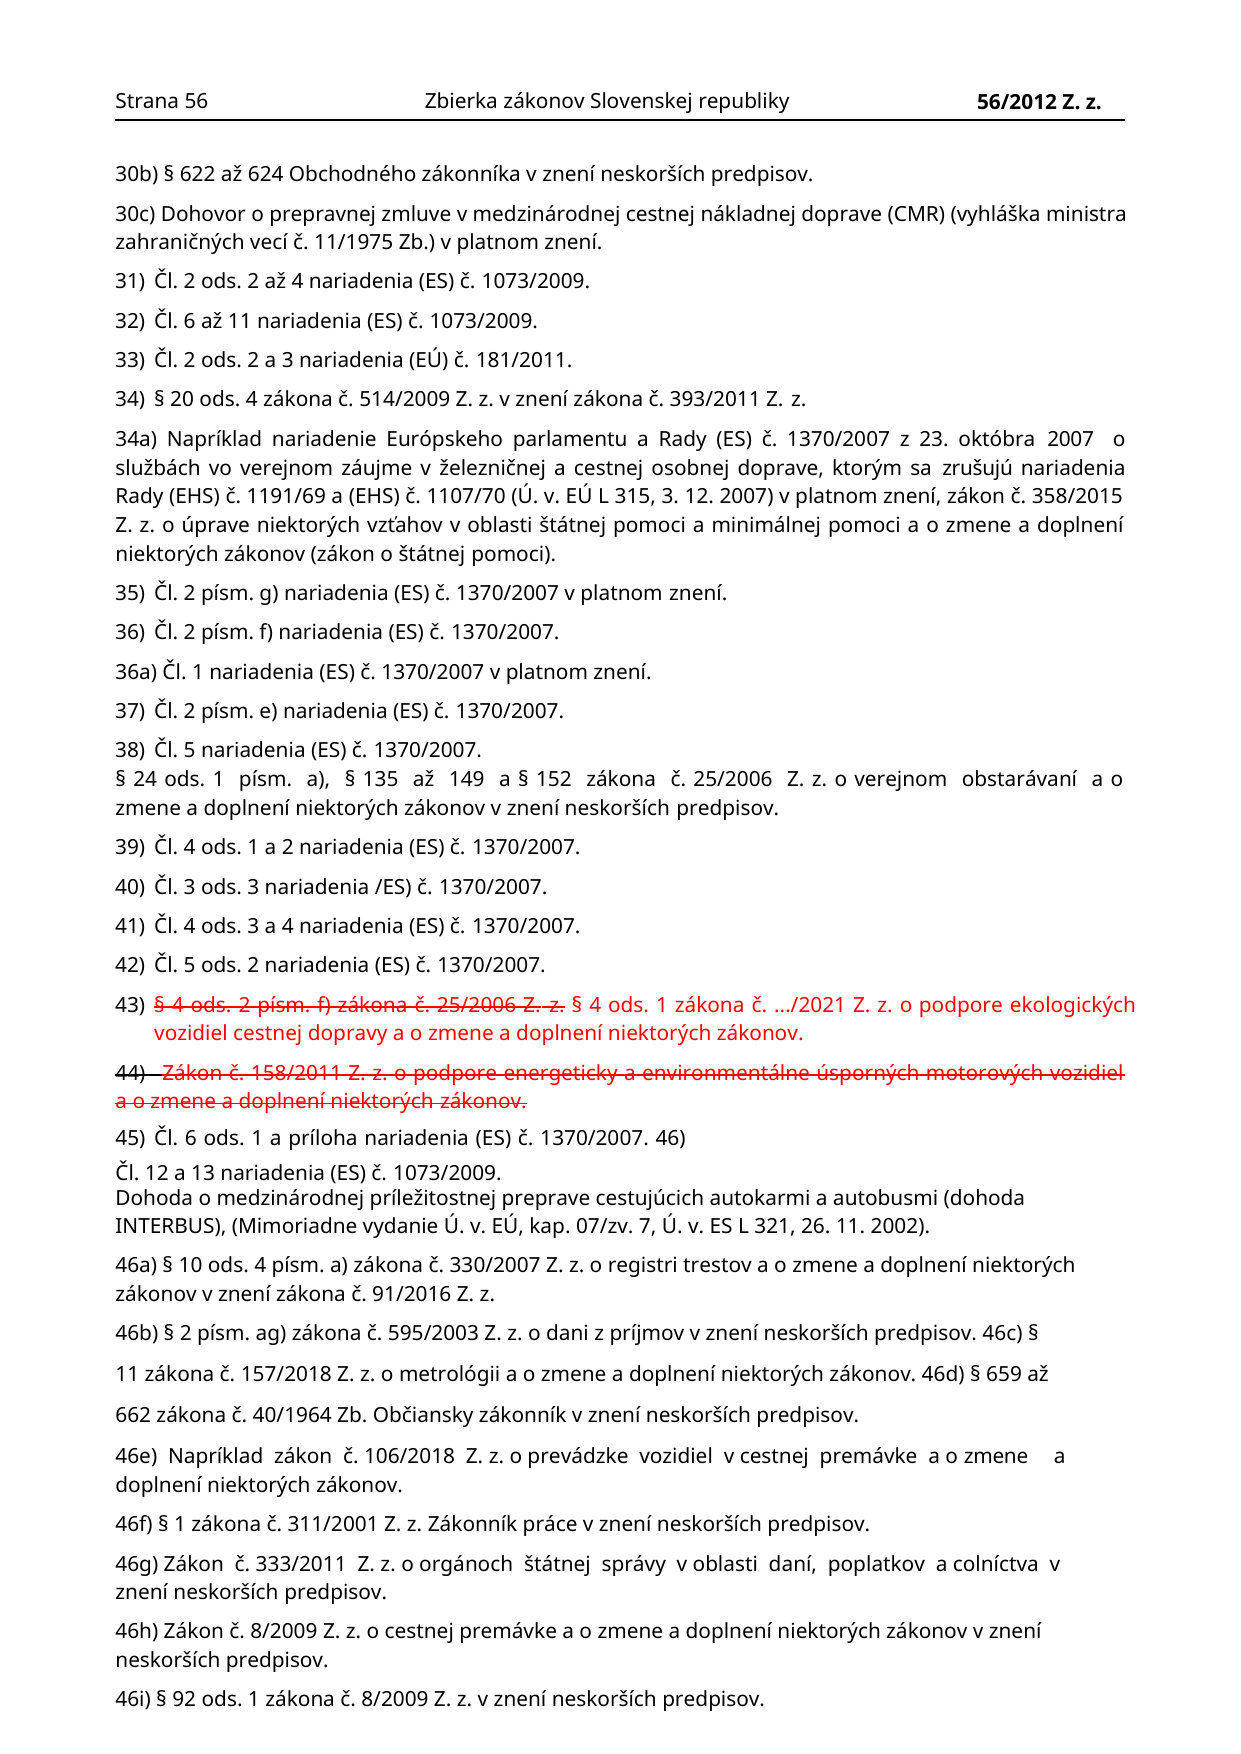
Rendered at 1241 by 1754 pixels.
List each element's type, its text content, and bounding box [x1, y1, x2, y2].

text § 24 ods. 1 písm. a), § 135 až 149 a § 152 zákona č. 25/2006 Z. z. o verejnom obstarávaní a o zmene a doplnení niektorých zákonov v znení neskorších predpisov. [115, 764, 1125, 822]
text 46e) Napríklad zákon č. 106/2018 Z. z. o prevádzke vozidiel v cestnej premávke a o zmene a doplnení niektorých zákonov. [115, 1442, 1098, 1499]
list Čl. 3 ods. 3 nariadenia /ES) č. 1370/2007. [115, 872, 1136, 900]
list Čl. 6 ods. 1 a príloha nariadenia (ES) č. 1370/2007. 46) Čl. 12 a 13 nariadenia (ES) č. 1073/2009. [115, 1117, 686, 1188]
text 46h) Zákon č. 8/2009 Z. z. o cestnej premávke a o zmene a doplnení niektorých zákonov v znení neskorších predpisov. [115, 1617, 1136, 1674]
list Čl. 2 písm. f) nariadenia (ES) č. 1370/2007. [115, 617, 1136, 646]
list § 4 ods. 2 písm. f) zákona č. 25/2006 Z. z. § 4 ods. 1 zákona č. .../2021 Z. z. o podpore ekologických vozidiel cestnej dopravy a o zmene a doplnení niektorých zákonov. [115, 990, 1136, 1047]
list Zákon č. 158/2011 Z. z. o podpore energeticky a environmentálne úsporných motorových vozidiel a o zmene a doplnení niektorých zákonov. [115, 1058, 1125, 1074]
list § 20 ods. 4 zákona č. 514/2009 Z. z. v znení zákona č. 393/2011 Z. z. [115, 384, 1136, 413]
text INTERBUS), (Mimoriadne vydanie Ú. v. EÚ, kap. 07/zv. 7, Ú. v. ES L 321, 26. 11. 2002). [115, 1211, 1136, 1239]
list Čl. 2 písm. e) nariadenia (ES) č. 1370/2007. [115, 696, 1136, 724]
list Čl. 6 až 11 nariadenia (ES) č. 1073/2009. [115, 306, 1136, 334]
list Čl. 2 ods. 2 až 4 nariadenia (ES) č. 1073/2009. [115, 266, 1136, 295]
text 46g) Zákon č. 333/2011 Z. z. o orgánoch štátnej správy v oblasti daní, poplatkov a colníctva v znení neskorších predpisov. [115, 1549, 1118, 1606]
list Čl. 5 ods. 2 nariadenia (ES) č. 1370/2007. [115, 951, 1136, 979]
text 46f) § 1 zákona č. 311/2001 Z. z. Zákonník práce v znení neskorších predpisov. [115, 1509, 1136, 1538]
text 30b) § 622 až 624 Obchodného zákonníka v znení neskorších predpisov. [115, 159, 1136, 188]
text 46i) § 92 ods. 1 zákona č. 8/2009 Z. z. v znení neskorších predpisov. [115, 1684, 1136, 1713]
text 30c) Dohovor o prepravnej zmluve v medzinárodnej cestnej nákladnej doprave (CMR) (vyhláška ministra zahraničných vecí č. 11/1975 Zb.) v platnom znení. [115, 199, 1136, 256]
list Čl. 4 ods. 3 a 4 nariadenia (ES) č. 1370/2007. [115, 911, 1136, 939]
list Čl. 2 písm. g) nariadenia (ES) č. 1370/2007 v platnom znení. [115, 578, 1136, 606]
list Zákon č. 158/2011 Z. z. o podpore energeticky a environmentálne úsporných motorových vozidiel a o zmene a doplnení niektorých zákonov. [115, 1076, 1125, 1115]
list Čl. 4 ods. 1 a 2 nariadenia (ES) č. 1370/2007. [115, 832, 1136, 861]
text 46a) § 10 ods. 4 písm. a) zákona č. 330/2007 Z. z. o registri trestov a o zmene a doplnení niektorých zákonov v znení zákona č. 91/2016 Z. z. [115, 1250, 1125, 1307]
list Čl. 5 nariadenia (ES) č. 1370/2007. [115, 736, 1136, 764]
text Dohoda o medzinárodnej príležitostnej preprave cestujúcich autokarmi a autobusmi (dohoda [115, 1188, 1136, 1210]
text 36a) Čl. 1 nariadenia (ES) č. 1370/2007 v platnom znení. [115, 657, 1136, 685]
text 46b) § 2 písm. ag) zákona č. 595/2003 Z. z. o dani z príjmov v znení neskorších predpisov. 46c) § 11 zákona č. 157/2018 Z. z. o metrológii a o zmene a doplnení niektorých zákonov. 46d) § 659 až 662 zákona č. 40/1964 Zb. Občiansky zákonník v znení neskorších predpisov. [115, 1318, 1061, 1429]
list Čl. 2 ods. 2 a 3 nariadenia (EÚ) č. 181/2011. [115, 345, 1136, 374]
text 34a) Napríklad nariadenie Európskeho parlamentu a Rady (ES) č. 1370/2007 z 23. októbra 2007 o službách vo verejnom záujme v železničnej a cestnej osobnej doprave, ktorým sa zrušujú nariadenia Rady (EHS) č. 1191/69 a (EHS) č. 1107/70 (Ú. v. EÚ L 315, 3. 12. 2007) v platnom znení, zákon č. 358/2015 Z. z. o úprave niektorých vzťahov v oblasti štátnej pomoci a minimálnej pomoci a o zmene a doplnení niektorých zákonov (zákon o štátnej pomoci). [115, 424, 1125, 567]
